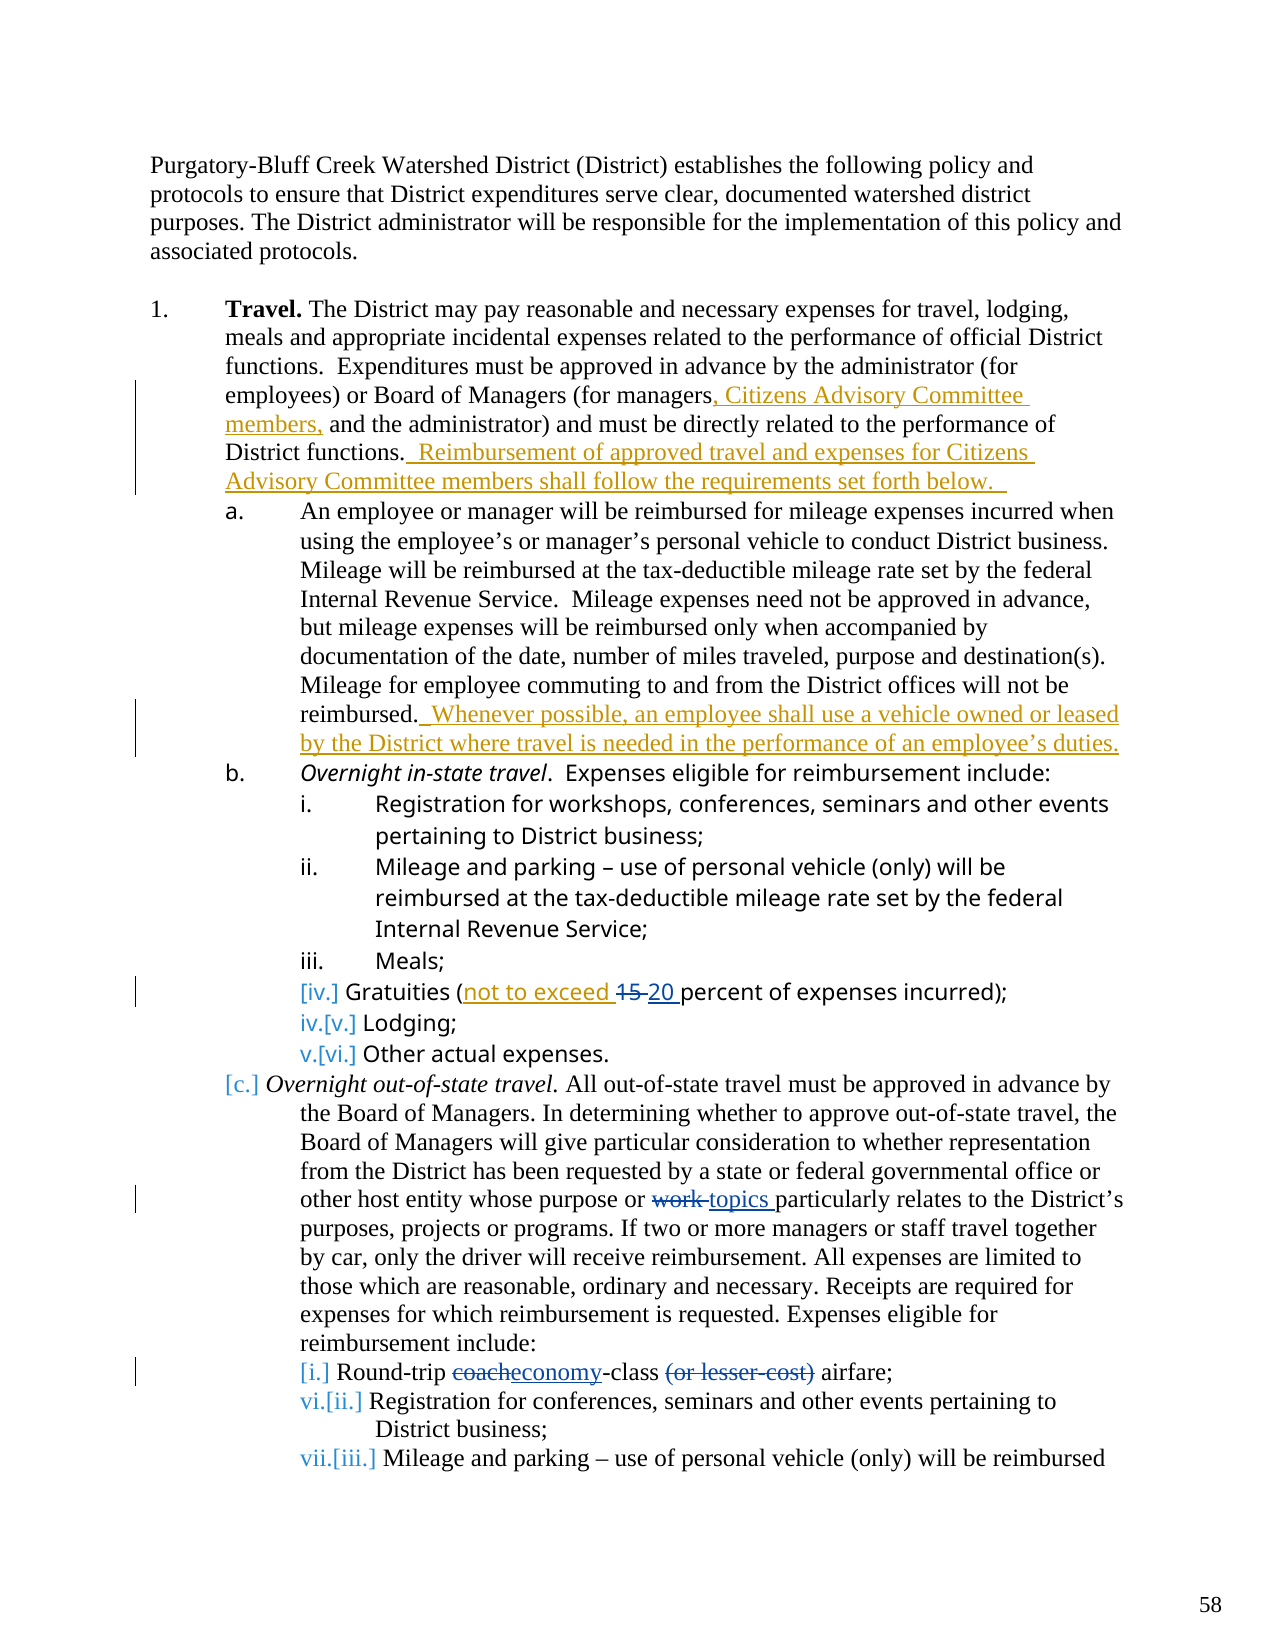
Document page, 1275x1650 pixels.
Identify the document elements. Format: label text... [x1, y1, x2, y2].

list Overnight out-of-state travel. All out-of-state travel must be approved in advance by the Board of Managers. In determining whether to approve out-of-state travel, the Board of Managers will give particular consideration to whether representation from the District has been requested by a state or federal governmental office or other host entity whose purpose or particularly relates to the District’s purposes, projects or programs. If two or more managers or staff travel together by car, only the driver will receive reimbursement. All expenses are limited to those which are reasonable, ordinary and necessary. Receipts are required for expenses for which reimbursement is requested. Expenses eligible for reimbursement include: [225, 1069, 1125, 1357]
list Other actual expenses. [300, 1038, 1125, 1069]
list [300, 1443, 1125, 1472]
list Travel. The District may pay reasonable and necessary expenses for travel, lodging, meals and appropriate incidental expenses related to the performance of official District functions. Expenditures must be approved in advance by the administrator (for employees) or Board of Managers (for managers and the administrator) and must be directly related to the performance of District functions. [150, 294, 1125, 495]
list Meals; [300, 944, 1125, 976]
list Lodging; [300, 1007, 1125, 1038]
list Round-trip -class airfare; [300, 1357, 1125, 1386]
list Registration for workshops, conferences, seminars and other events pertaining to District business; [300, 788, 1125, 851]
list Mileage and parking – use of personal vehicle (only) will be reimbursed at the tax-deductible mileage rate set by the federal Internal Revenue Service; [300, 851, 1125, 944]
list An employee or manager will be reimbursed for mileage expenses incurred when using the employee’s or manager’s personal vehicle to conduct District business. Mileage will be reimbursed at the tax-deductible mileage rate set by the federal Internal Revenue Service. Mileage expenses need not be approved in advance, but mileage expenses will be reimbursed only when accompanied by documentation of the date, number of miles traveled, purpose and destination(s). Mileage for employee commuting to and from the District offices will not be reimbursed. [225, 495, 1125, 757]
list Gratuities (percent of expenses incurred); [300, 976, 1125, 1007]
list Registration for conferences, seminars and other events pertaining to District business; [300, 1386, 1125, 1443]
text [150, 150, 1125, 265]
list Overnight in-state travel. Expenses eligible for reimbursement include: [225, 757, 1125, 788]
